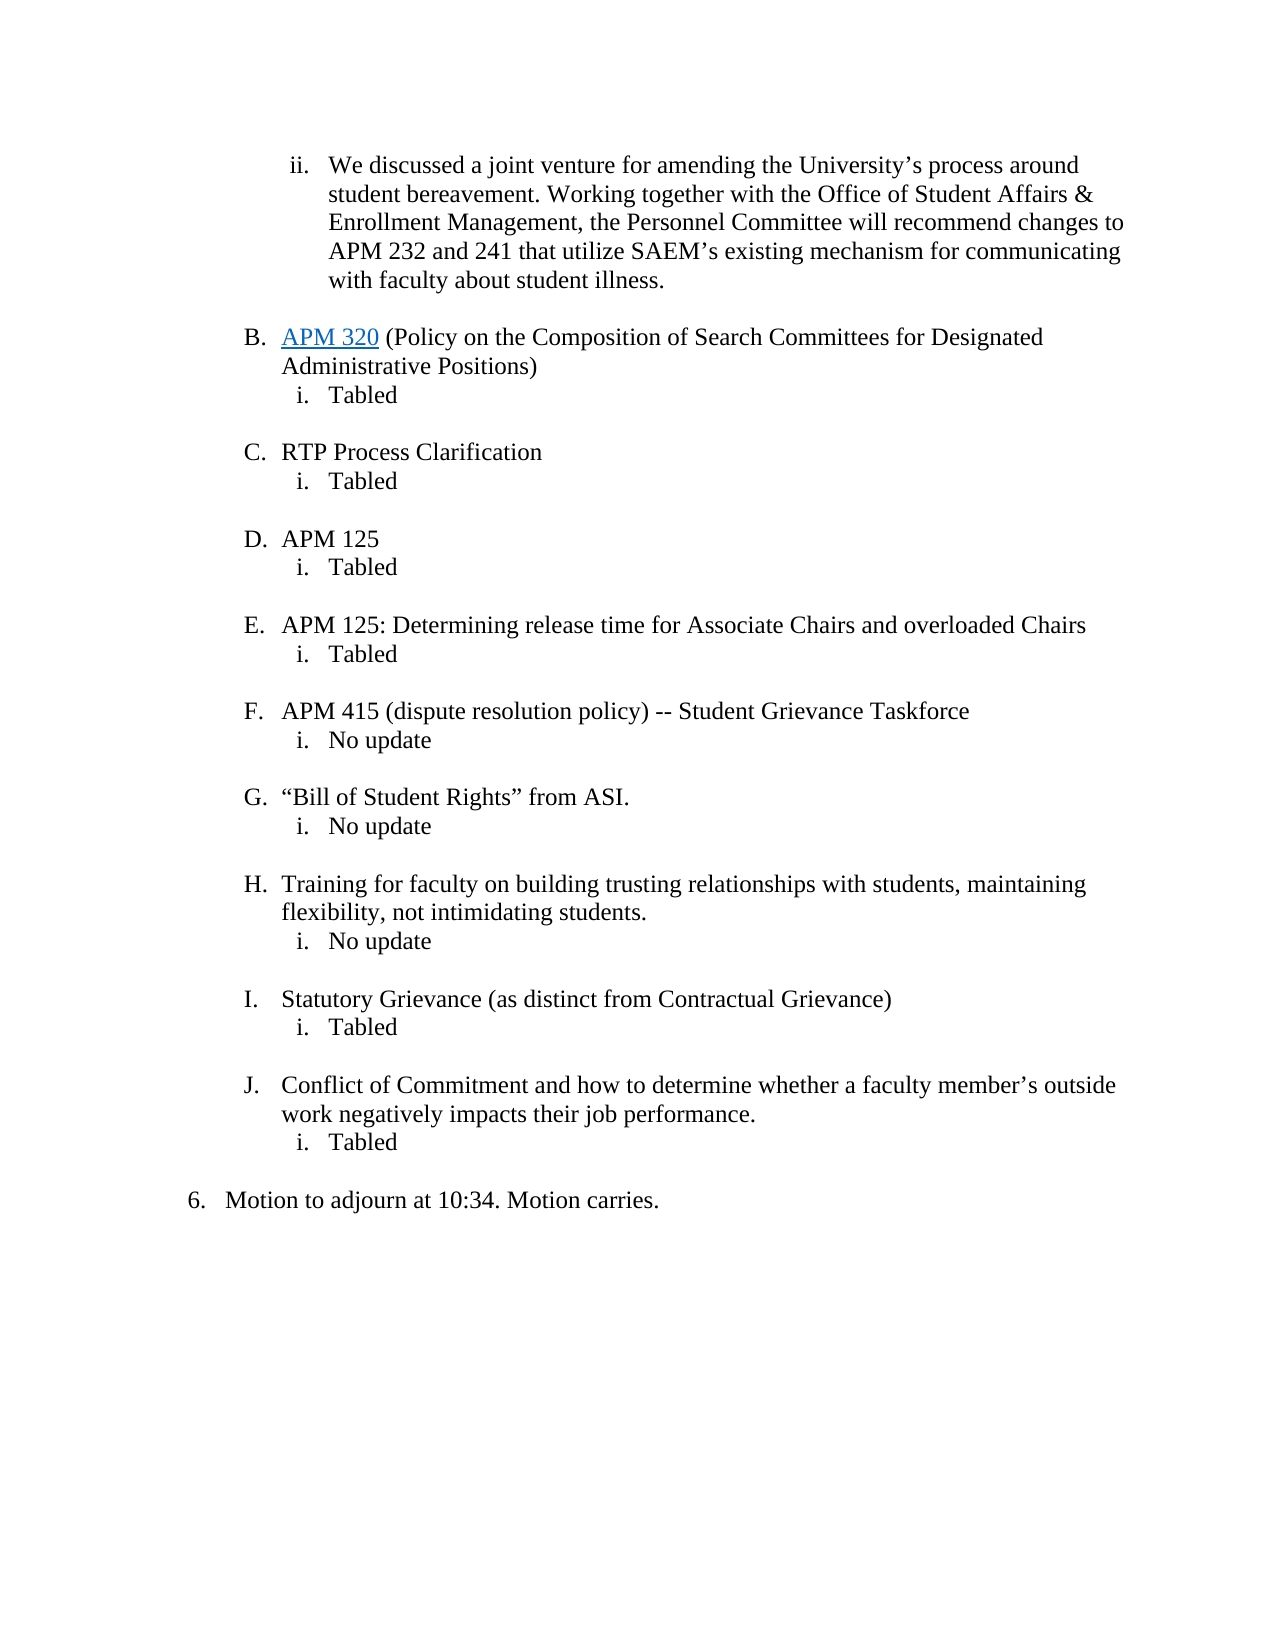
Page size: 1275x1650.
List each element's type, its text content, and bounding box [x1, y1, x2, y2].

list APM 320 (Policy on the Composition of Search Committees for Designated Administrative Positions) [244, 322, 1125, 380]
list Tabled [309, 639, 1125, 667]
list No update [309, 811, 1125, 840]
list We discussed a joint venture for amending the University’s process around student bereavement. Working together with the Office of Student Affairs & Enrollment Management, the Personnel Committee will recommend changes to APM 232 and 241 that utilize SAEM’s existing mechanism for communicating with faculty about student illness. [309, 150, 1125, 294]
list Motion to adjourn at 10:34. Motion carries. [187, 1185, 1125, 1214]
list “Bill of Student Rights” from ASI. [244, 782, 1125, 811]
list Tabled [309, 466, 1125, 495]
list No update [309, 926, 1125, 955]
list Tabled [309, 1127, 1125, 1156]
list Tabled [309, 380, 1125, 409]
list No update [309, 725, 1125, 754]
list Statutory Grievance (as distinct from Contractual Grievance) [244, 984, 1125, 1012]
list APM 125 [244, 524, 1125, 552]
list Tabled [309, 552, 1125, 581]
list Tabled [309, 1012, 1125, 1041]
list Conflict of Commitment and how to determine whether a faculty member’s outside work negatively impacts their job performance. [244, 1070, 1125, 1127]
list Training for faculty on building trusting relationships with students, maintaining flexibility, not intimidating students. [244, 869, 1125, 926]
list APM 125: Determining release time for Associate Chairs and overloaded Chairs [244, 610, 1125, 639]
list APM 415 (dispute resolution policy) -- Student Grievance Taskforce [244, 696, 1125, 725]
list RTP Process Clarification [244, 437, 1125, 466]
